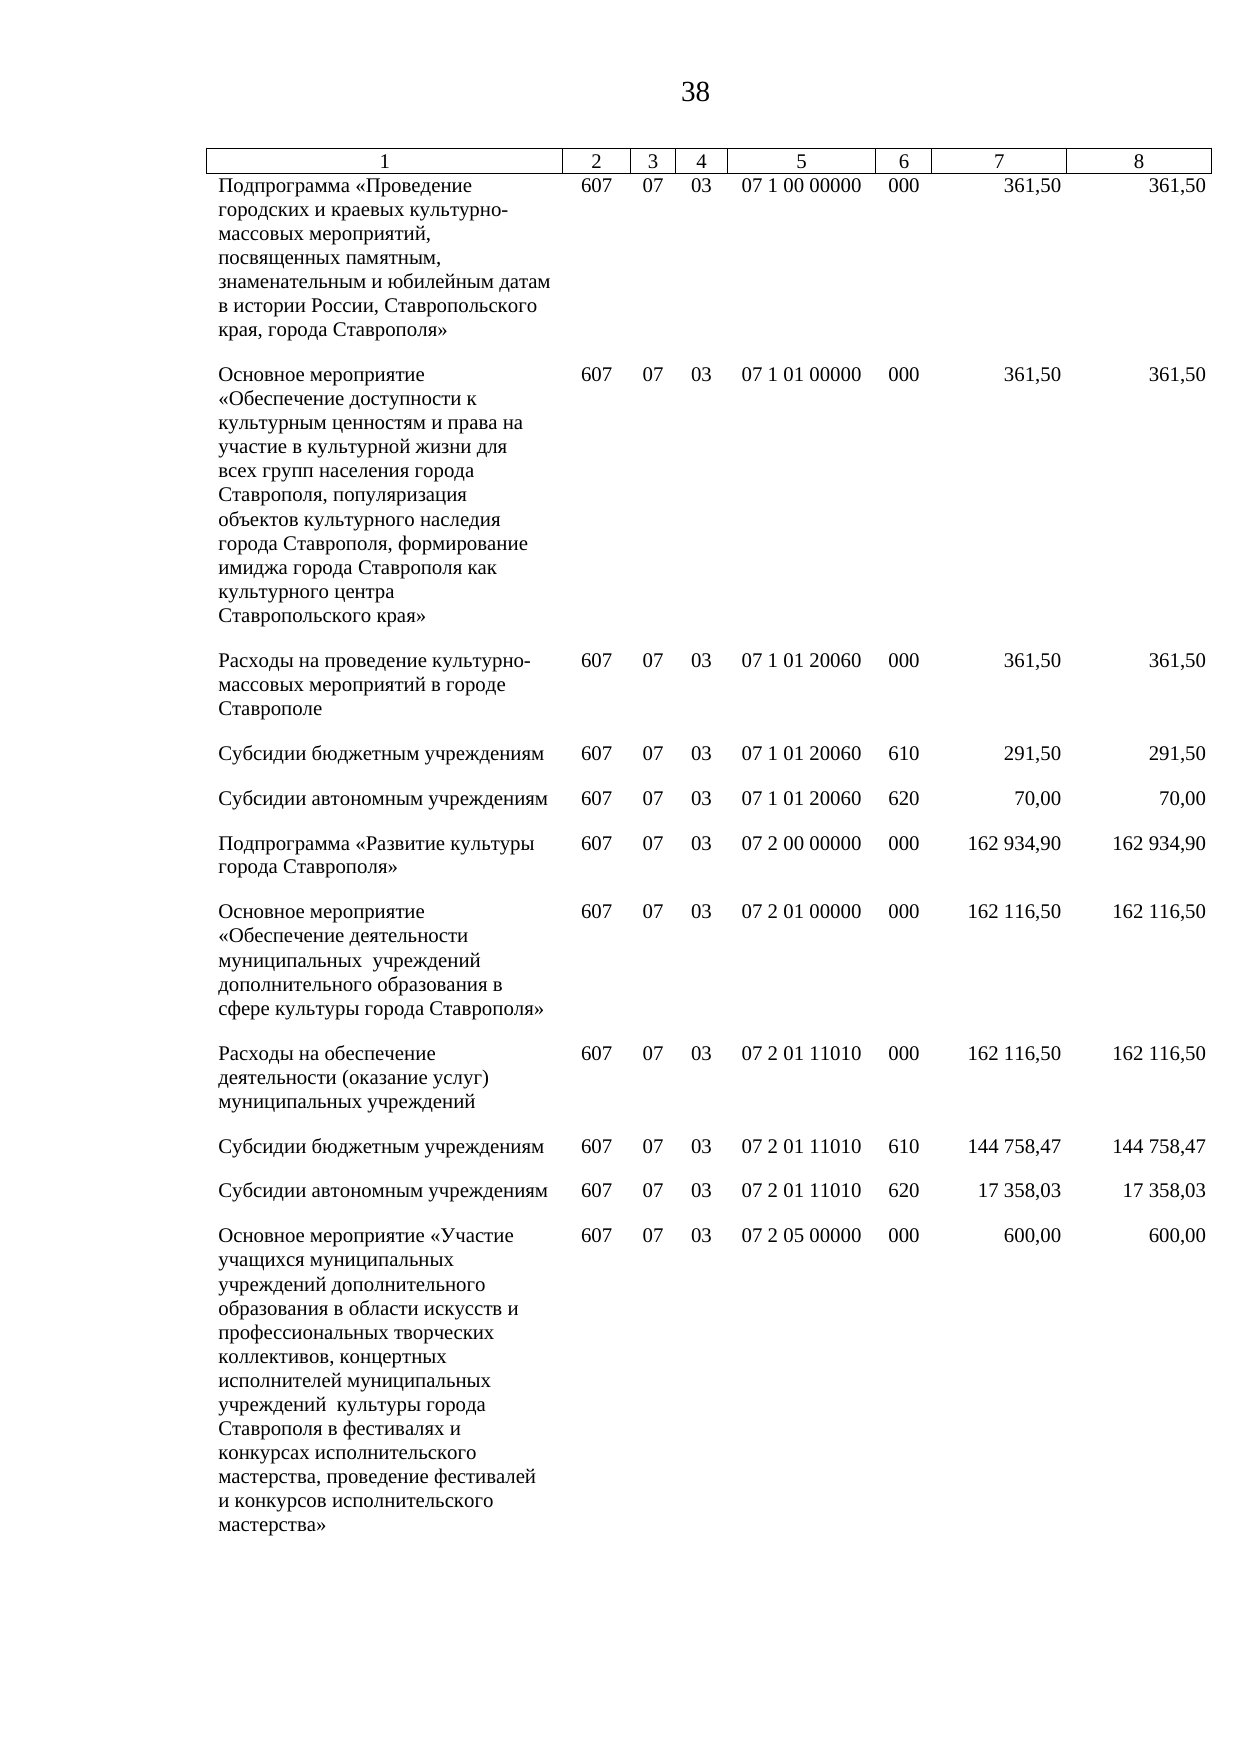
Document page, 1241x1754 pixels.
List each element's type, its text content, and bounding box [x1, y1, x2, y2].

table_header 7 [932, 149, 1066, 173]
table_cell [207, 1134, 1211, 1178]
table_header 6 [876, 149, 931, 173]
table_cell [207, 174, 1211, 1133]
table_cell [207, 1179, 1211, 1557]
table_header 2 [563, 149, 630, 173]
table_header 4 [676, 149, 727, 173]
table_header 3 [631, 149, 675, 173]
table_header 8 [1067, 149, 1211, 173]
table_header 5 [728, 149, 875, 173]
table_header 1 [207, 149, 562, 173]
